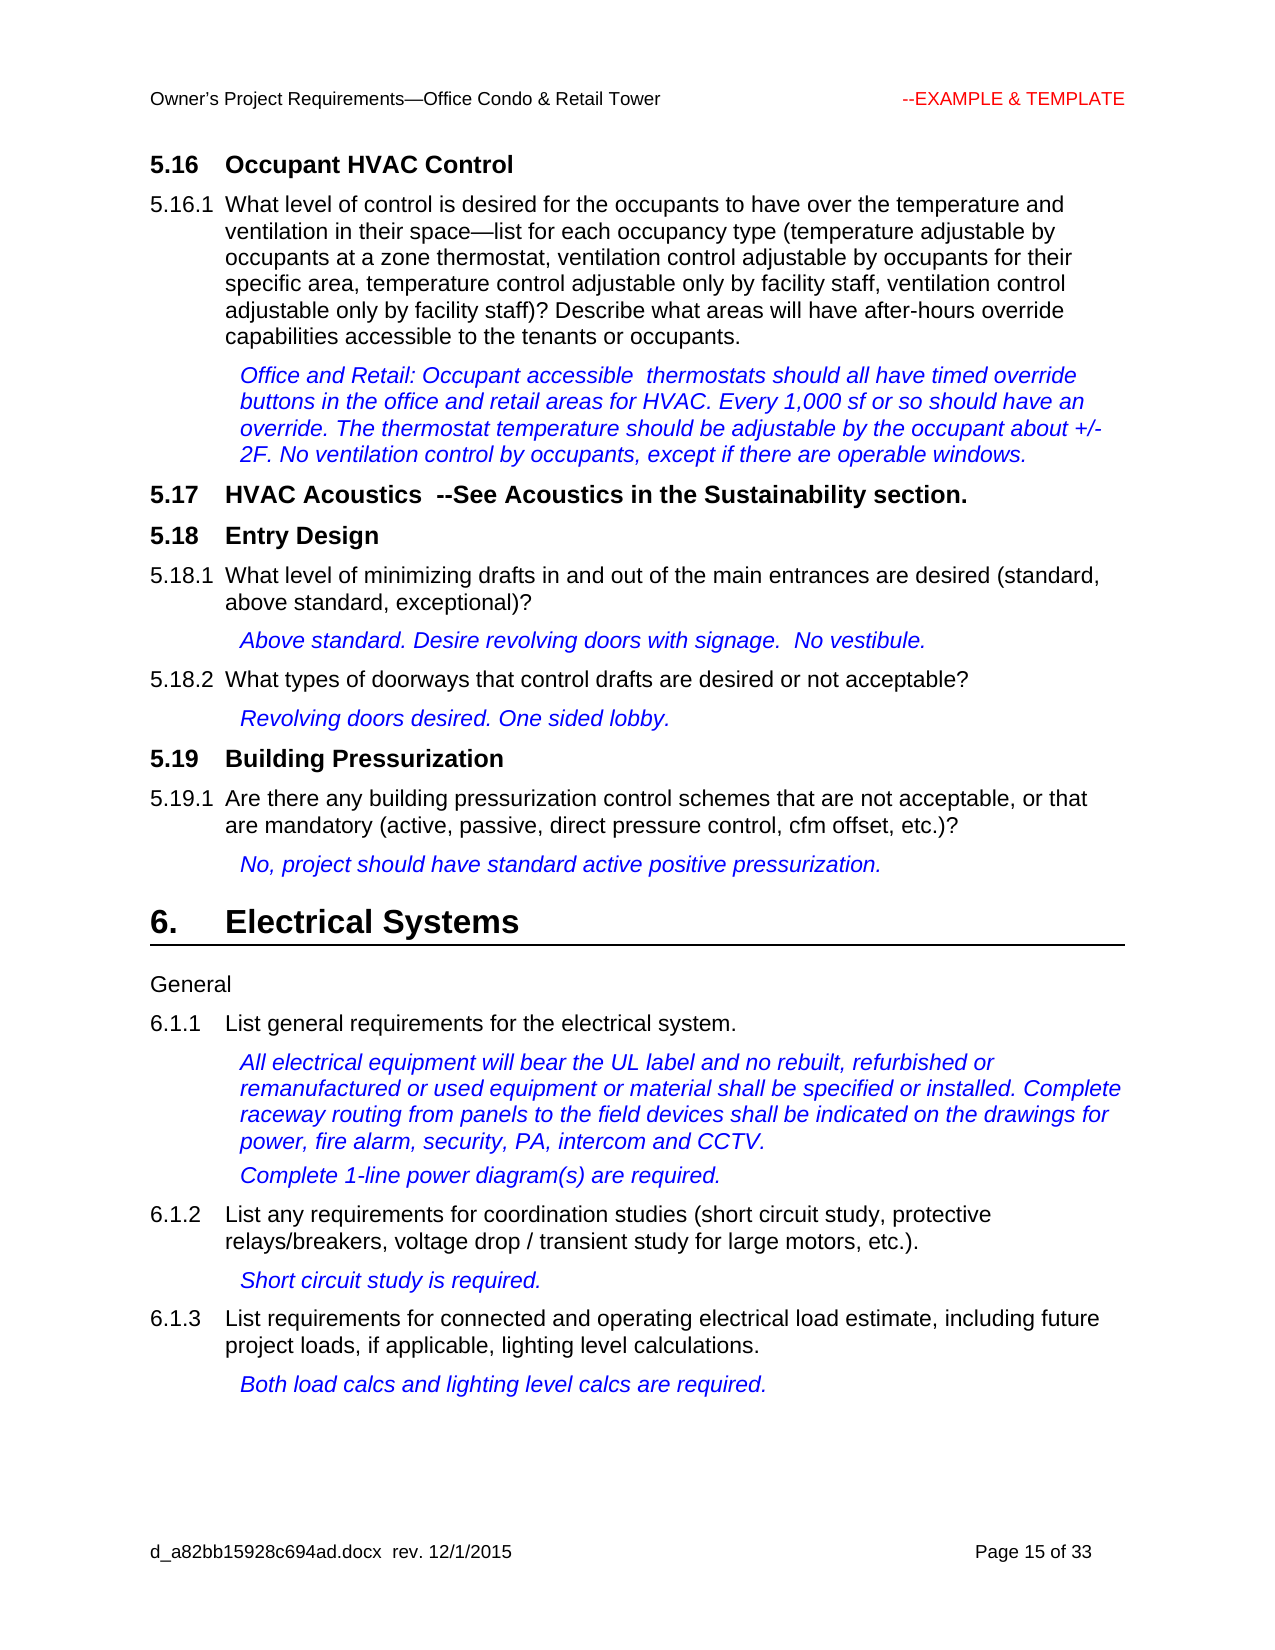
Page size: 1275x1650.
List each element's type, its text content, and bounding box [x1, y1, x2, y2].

subtitle Complete 1-line power diagram(s) are required. [240, 1162, 1125, 1189]
subtitle HVAC Acoustics --See Acoustics in the Sustainability section. [150, 480, 1125, 508]
subtitle Short circuit study is required. [240, 1267, 1125, 1293]
subtitle Revolving doors desired. One sided lobby. [240, 705, 1125, 732]
subtitle No, project should have standard active positive pressurization. [240, 851, 1125, 877]
subtitle Above standard. Desire revolving doors with signage. No vestibule. [240, 627, 1125, 654]
subtitle List any requirements for coordination studies (short circuit study, protective relays/breakers, voltage drop / transient study for large motors, etc.). [150, 1201, 1125, 1254]
subtitle Both load calcs and lighting level calcs are required. [240, 1371, 1125, 1397]
subtitle Are there any building pressurization control schemes that are not acceptable, or that are mandatory (active, passive, direct pressure control, cfm offset, etc.)? [150, 785, 1125, 838]
subtitle All electrical equipment will bear the UL label and no rebuilt, refurbished or remanufactured or used equipment or material shall be specified or installed. Complete raceway routing from panels to the field devices shall be indicated on the drawings for power, fire alarm, security, PA, intercom and CCTV. [240, 1049, 1125, 1154]
subtitle What types of doorways that control drafts are desired or not acceptable? [150, 666, 1125, 693]
subtitle Office and Retail: Occupant accessible thermostats should all have timed override buttons in the office and retail areas for HVAC. Every 1,000 sf or so should have an override. The thermostat temperature should be adjustable by the occupant about +/-2F. No ventilation control by occupants, except if there are operable windows. [240, 362, 1125, 467]
subtitle List requirements for connected and operating electrical load estimate, including future project loads, if applicable, lighting level calculations. [150, 1305, 1125, 1358]
text General [150, 971, 1125, 997]
subtitle What level of control is desired for the occupants to have over the temperature and ventilation in their space—list for each occupancy type (temperature adjustable by occupants at a zone thermostat, ventilation control adjustable by occupants for their specific area, temperature control adjustable only by facility staff, ventilation control adjustable only by facility staff)? Describe what areas will have after-hours override capabilities accessible to the tenants or occupants. [150, 191, 1125, 349]
subtitle Building Pressurization [150, 744, 1125, 773]
subtitle What level of minimizing drafts in and out of the main entrances are desired (standard, above standard, exceptional)? [150, 562, 1125, 615]
subtitle Electrical Systems [150, 902, 1125, 944]
subtitle Occupant HVAC Control [150, 150, 1125, 179]
subtitle Entry Design [150, 521, 1125, 550]
subtitle List general requirements for the electrical system. [150, 1010, 1125, 1036]
